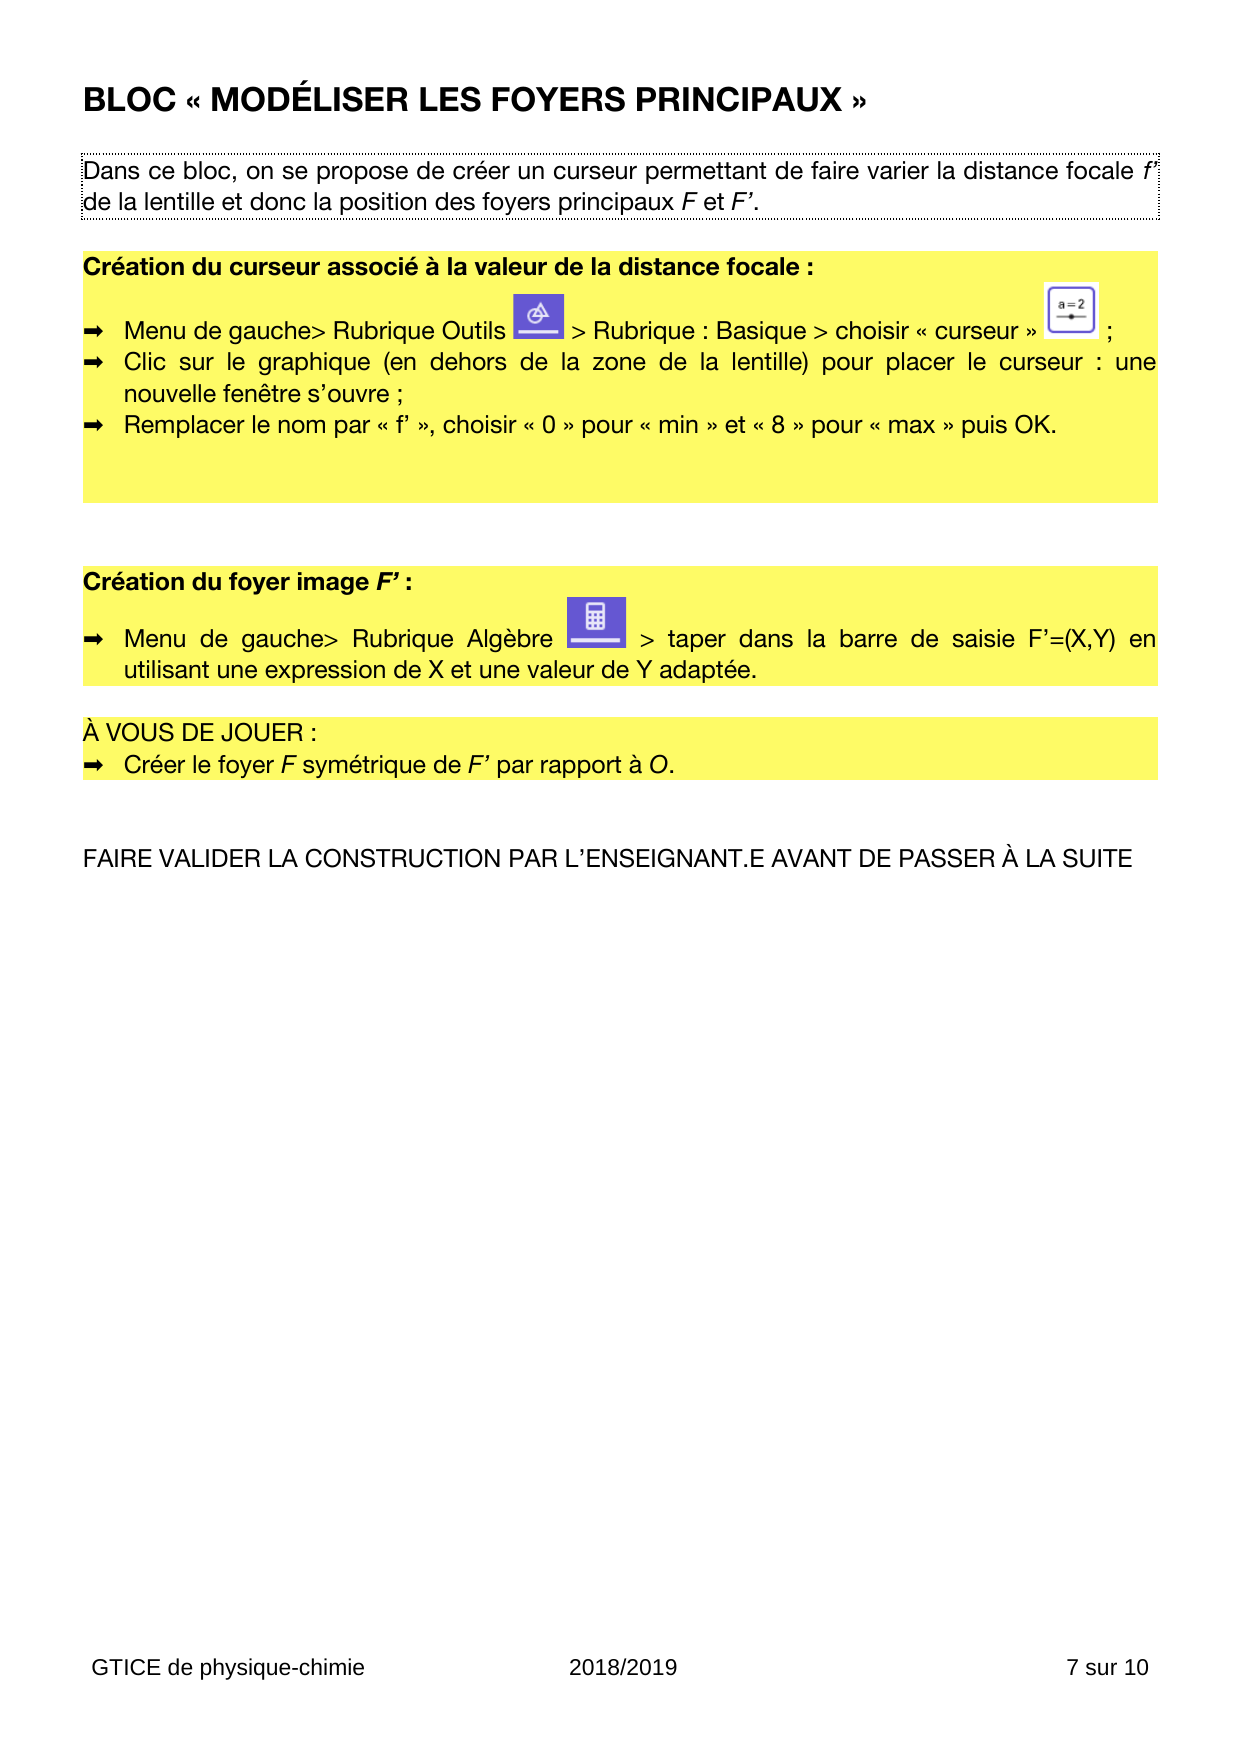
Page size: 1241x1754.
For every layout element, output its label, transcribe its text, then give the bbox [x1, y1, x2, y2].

text Création du curseur associé à la valeur de la distance focale : [83, 251, 1158, 283]
list Menu de gauche> Rubrique Outils > Rubrique : Basique > choisir « curseur » ; [83, 283, 1158, 346]
text Dans ce bloc, on se propose de créer un curseur permettant de faire varier la distance focale f’ de la lentille et donc la position des foyers principaux F et F’. [81, 153, 1160, 220]
text Création du foyer image F’ : [83, 566, 1158, 598]
text À VOUS DE JOUER : [83, 717, 1158, 749]
list Clic sur le graphique (en dehors de la zone de la lentille) pour placer le curseur : une nouvelle fenêtre s’ouvre ; [83, 346, 1158, 409]
picture [567, 597, 627, 648]
list Remplacer le nom par « f’ », choisir « 0 » pour « min » et « 8 » pour « max » puis OK. [83, 409, 1158, 441]
list Menu de gauche> Rubrique Algèbre > taper dans la barre de saisie F’=(X,Y) en utilisant une expression de X et une valeur de Y adaptée. [83, 598, 1158, 686]
picture [513, 294, 565, 339]
list Créer le foyer F symétrique de F’ par rapport à O. [83, 749, 1158, 780]
picture [1043, 282, 1099, 339]
text FAIRE VALIDER LA CONSTRUCTION PAR L’ENSEIGNANT.E AVANT DE PASSER À LA SUITE [83, 843, 1158, 875]
text BLOC « MODÉLISER LES FOYERS PRINCIPAUX » [83, 79, 1158, 121]
